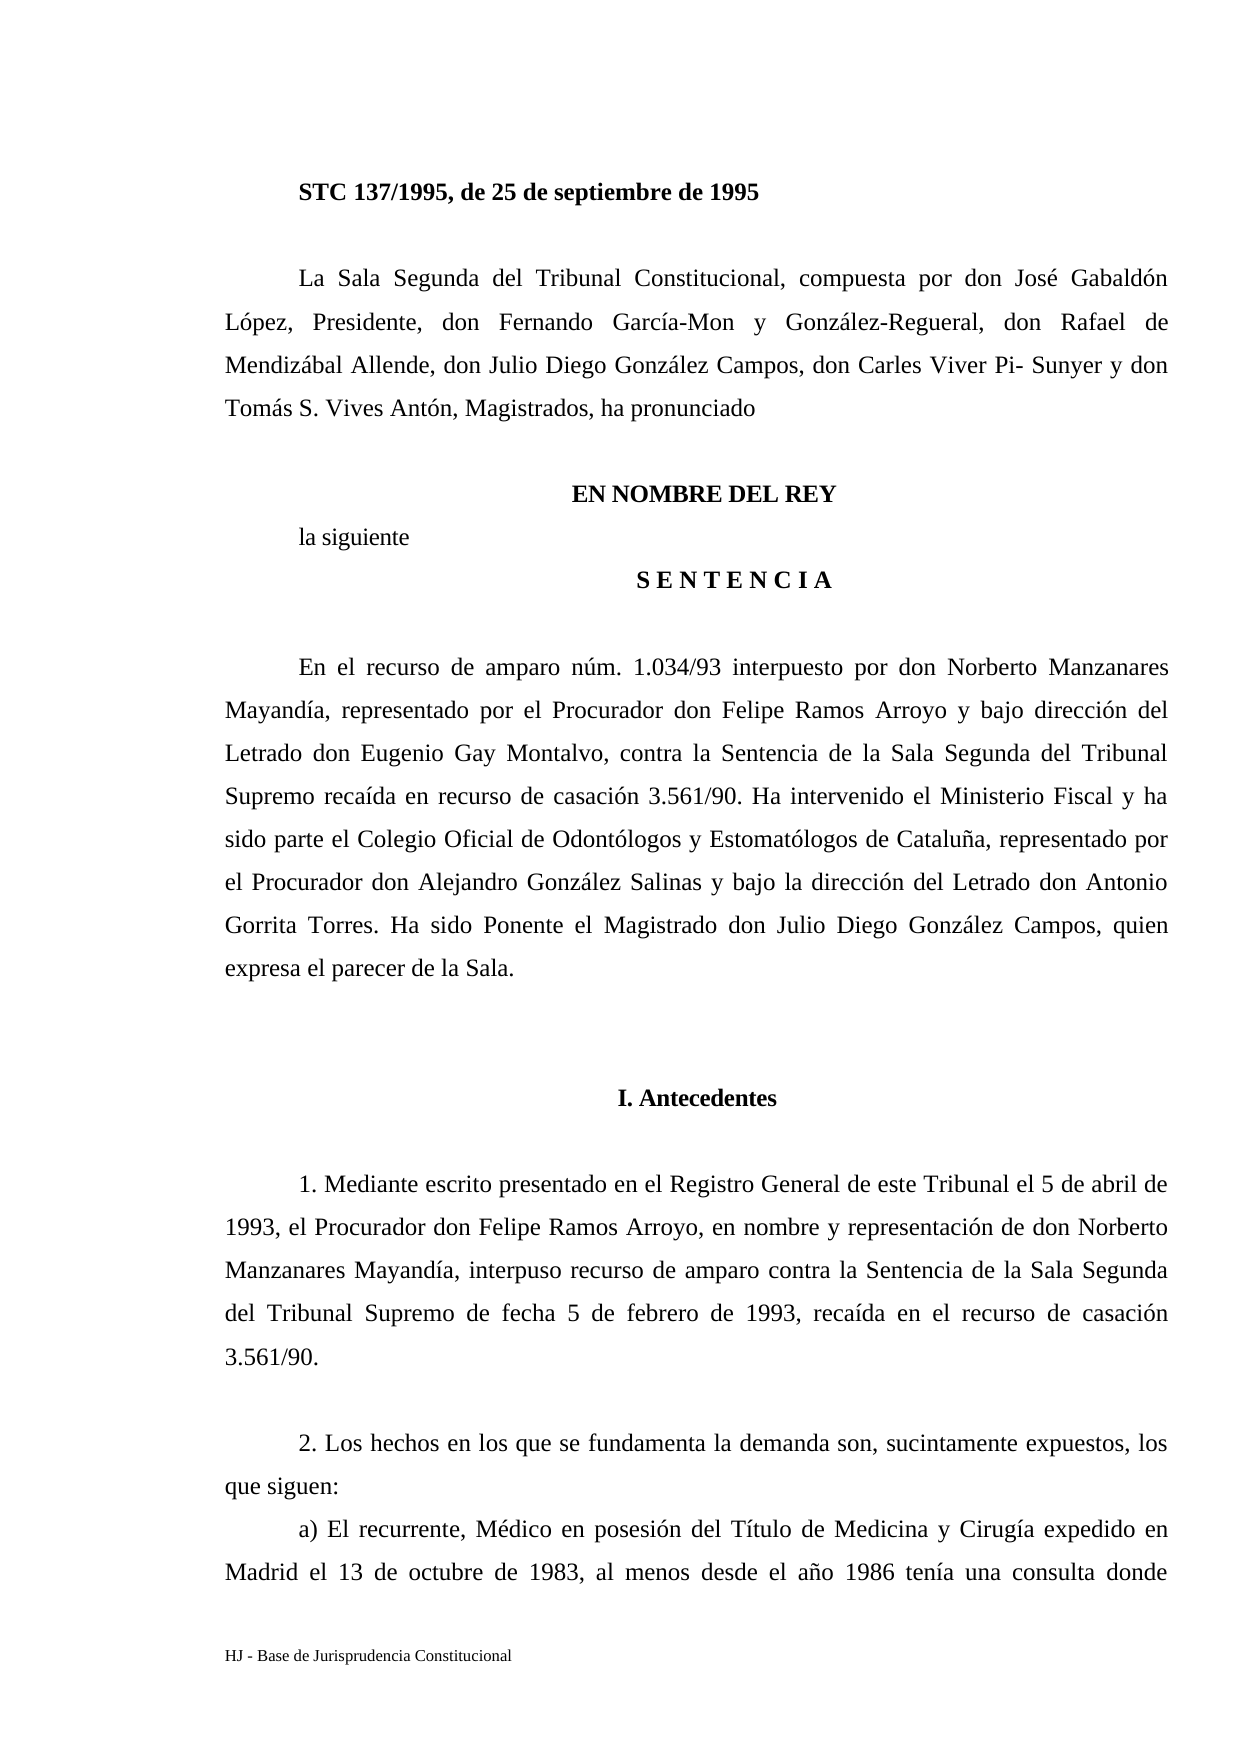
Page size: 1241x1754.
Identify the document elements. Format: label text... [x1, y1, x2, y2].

text 1. Mediante escrito presentado en el Registro General de este Tribunal el 5 de abril de 1993, el Procurador don Felipe Ramos Arroyo, en nombre y representación de don Norberto Manzanares Mayandía, interpuso recurso de amparo contra la Sentencia de la Sala Segunda del Tribunal Supremo de fecha 5 de febrero de 1993, recaída en el recurso de casación 3.561/90. [224, 1169, 1169, 1370]
text la siguiente [224, 522, 1110, 551]
text EN NOMBRE DEL REY [224, 479, 1110, 508]
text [224, 1514, 1169, 1586]
text S E N T E N C I A [224, 565, 1169, 594]
text La Sala Segunda del Tribunal Constitucional, compuesta por don José Gabaldón López, Presidente, don Fernando García-Mon y González-Regueral, don Rafael de Mendizábal Allende, don Julio Diego González Campos, don Carles Viver Pi- Sunyer y don Tomás S. Vives Antón, Magistrados, ha pronunciado [224, 263, 1169, 422]
text STC 137/1995, de 25 de septiembre de 1995 [224, 177, 1169, 206]
text 2. Los hechos en los que se fundamenta la demanda son, sucintamente expuestos, los que siguen: [224, 1428, 1169, 1500]
text En el recurso de amparo núm. 1.034/93 interpuesto por don Norberto Manzanares Mayandía, representado por el Procurador don Felipe Ramos Arroyo y bajo dirección del Letrado don Eugenio Gay Montalvo, contra la Sentencia de la Sala Segunda del Tribunal Supremo recaída en recurso de casación 3.561/90. Ha intervenido el Ministerio Fiscal y ha sido parte el Colegio Oficial de Odontólogos y Estomatólogos de Cataluña, representado por el Procurador don Alejandro González Salinas y bajo la dirección del Letrado don Antonio Gorrita Torres. Ha sido Ponente el Magistrado don Julio Diego González Campos, quien expresa el parecer de la Sala. [224, 652, 1169, 982]
text I. Antecedentes [224, 1083, 1169, 1112]
